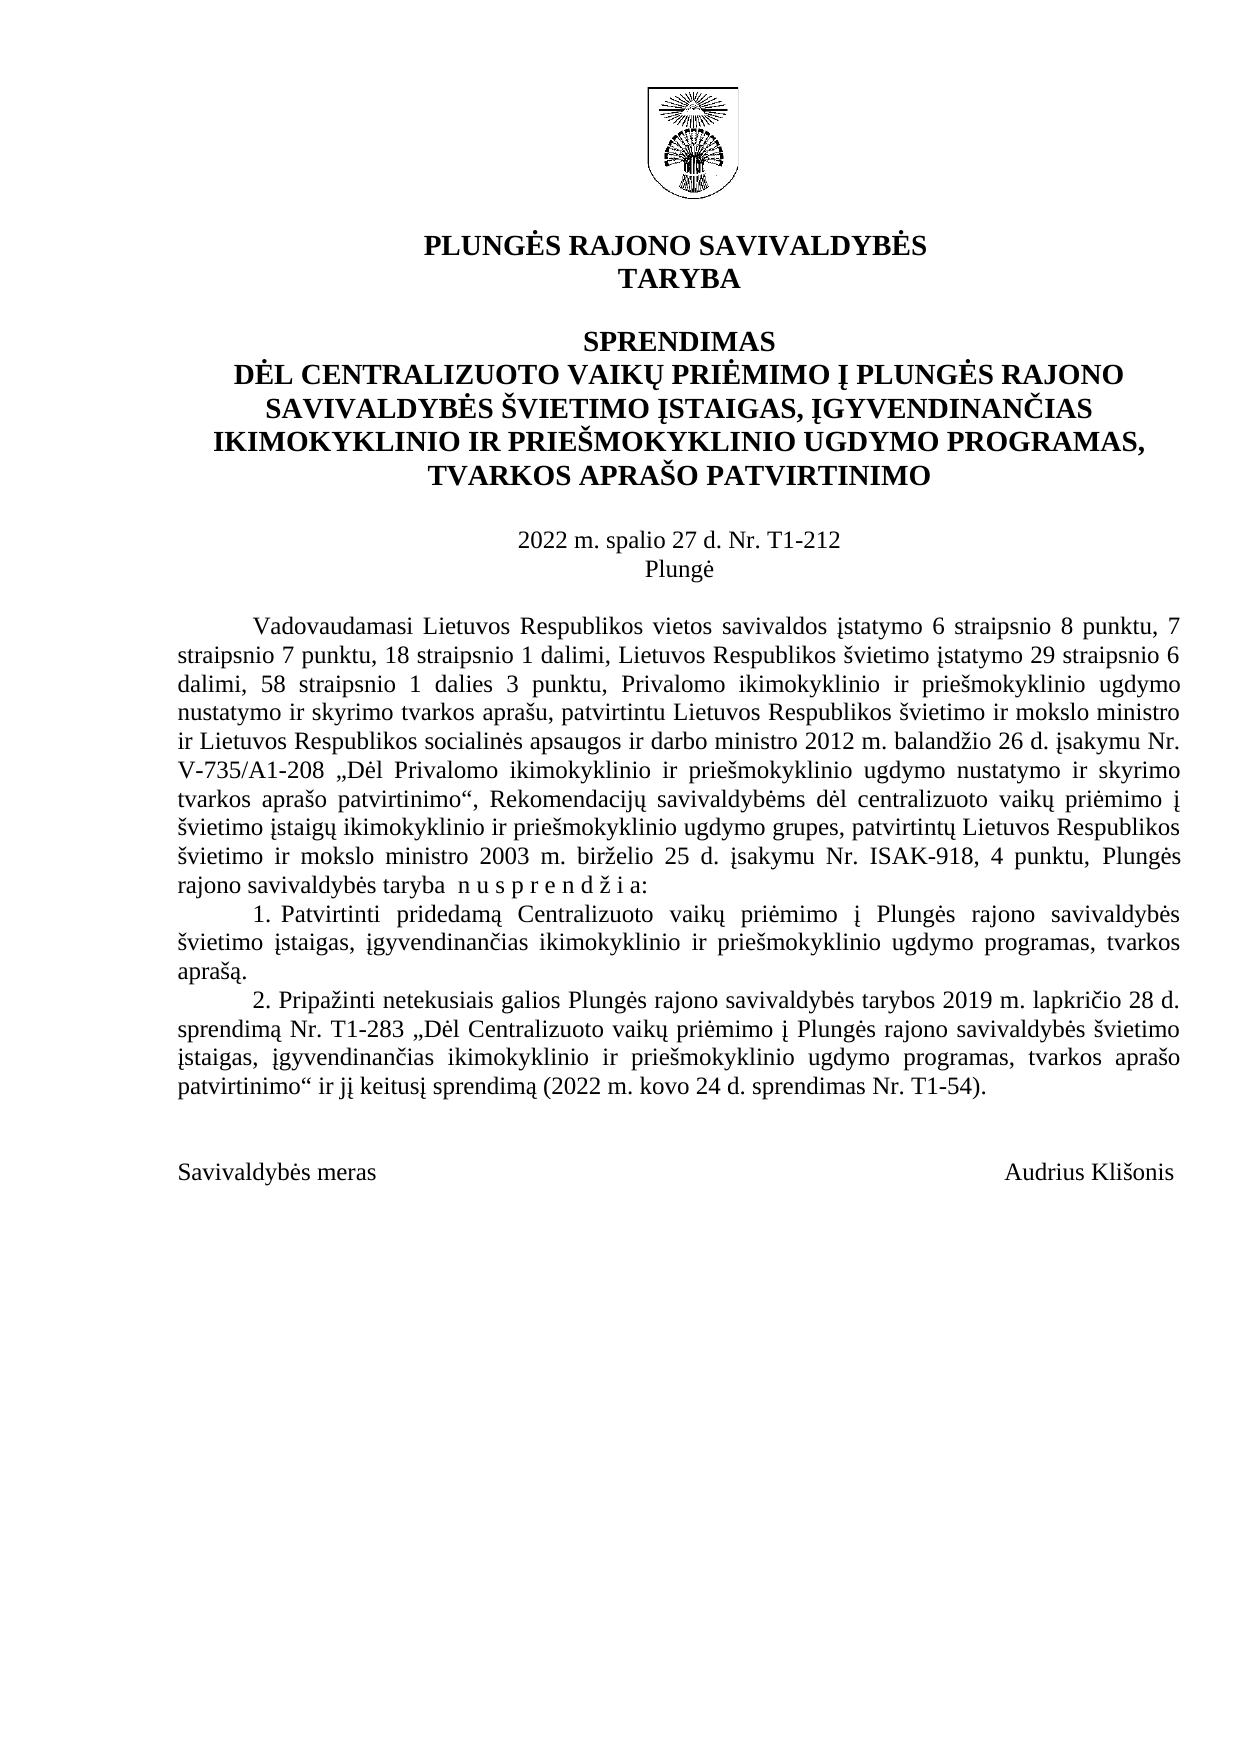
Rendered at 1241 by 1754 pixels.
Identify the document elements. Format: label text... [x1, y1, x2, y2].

list Patvirtinti pridedamą Centralizuoto vaikų priėmimo į Plungės rajono savivaldybės švietimo įstaigas, įgyvendinančias ikimokyklinio ir priešmokyklinio ugdymo programas, tvarkos aprašą. [177, 899, 1181, 985]
text 2. Pripažinti netekusiais galios Plungės rajono savivaldybės tarybos 2019 m. lapkričio 28 d. sprendimą Nr. T1-283 „Dėl Centralizuoto vaikų priėmimo į Plungės rajono savivaldybės švietimo įstaigas, įgyvendinančias ikimokyklinio ir priešmokyklinio ugdymo programas, tvarkos aprašo patvirtinimo“ ir jį keitusį sprendimą (2022 m. kovo 24 d. sprendimas Nr. T1-54). [177, 985, 1181, 1100]
text SPRENDIMAS [177, 324, 1181, 357]
text 2022 m. spalio 27 d. Nr. T1-212 [177, 525, 1181, 554]
text PLUNGĖS RAJONO SAVIVALDYBĖS TARYBA [177, 118, 1181, 295]
text Plungė [177, 554, 1181, 582]
list DĖL CENTRALIZUOTO VAIKŲ PRIĖMIMO Į PLUNGĖS RAJONO SAVIVALDYBĖS ŠVIETIMO ĮSTAIGAS, ĮGYVENDINANČIAS IKIMOKYKLINIO IR PRIEŠMOKYKLINIO UGDYMO PROGRAMAS, TVARKOS APRAŠO patvirtinimo [177, 357, 1181, 491]
text Vadovaudamasi Lietuvos Respublikos vietos savivaldos įstatymo 6 straipsnio 8 punktu, 7 straipsnio 7 punktu, 18 straipsnio 1 dalimi, Lietuvos Respublikos švietimo įstatymo 29 straipsnio 6 dalimi, 58 straipsnio 1 dalies 3 punktu, Privalomo ikimokyklinio ir priešmokyklinio ugdymo nustatymo ir skyrimo tvarkos aprašu, patvirtintu Lietuvos Respublikos švietimo ir mokslo ministro ir Lietuvos Respublikos socialinės apsaugos ir darbo ministro . balandžio 26 d. įsakymu Nr. V-735/A1-208 „Dėl Privalomo ikimokyklinio ir priešmokyklinio ugdymo nustatymo ir skyrimo tvarkos aprašo patvirtinimo“, Rekomendacijų savivaldybėms dėl centralizuoto vaikų priėmimo į švietimo įstaigų ikimokyklinio ir priešmokyklinio ugdymo grupes, patvirtintų Lietuvos Respublikos švietimo ir mokslo ministro 2003 m. birželio 25 d. įsakymu Nr. ISAK-918, 4 punktu, Plungės rajono savivaldybės taryba n u s p r e n d ž i a: [177, 611, 1181, 899]
text Savivaldybės meras Audrius Klišonis [177, 1157, 1181, 1186]
picture [647, 87, 739, 118]
